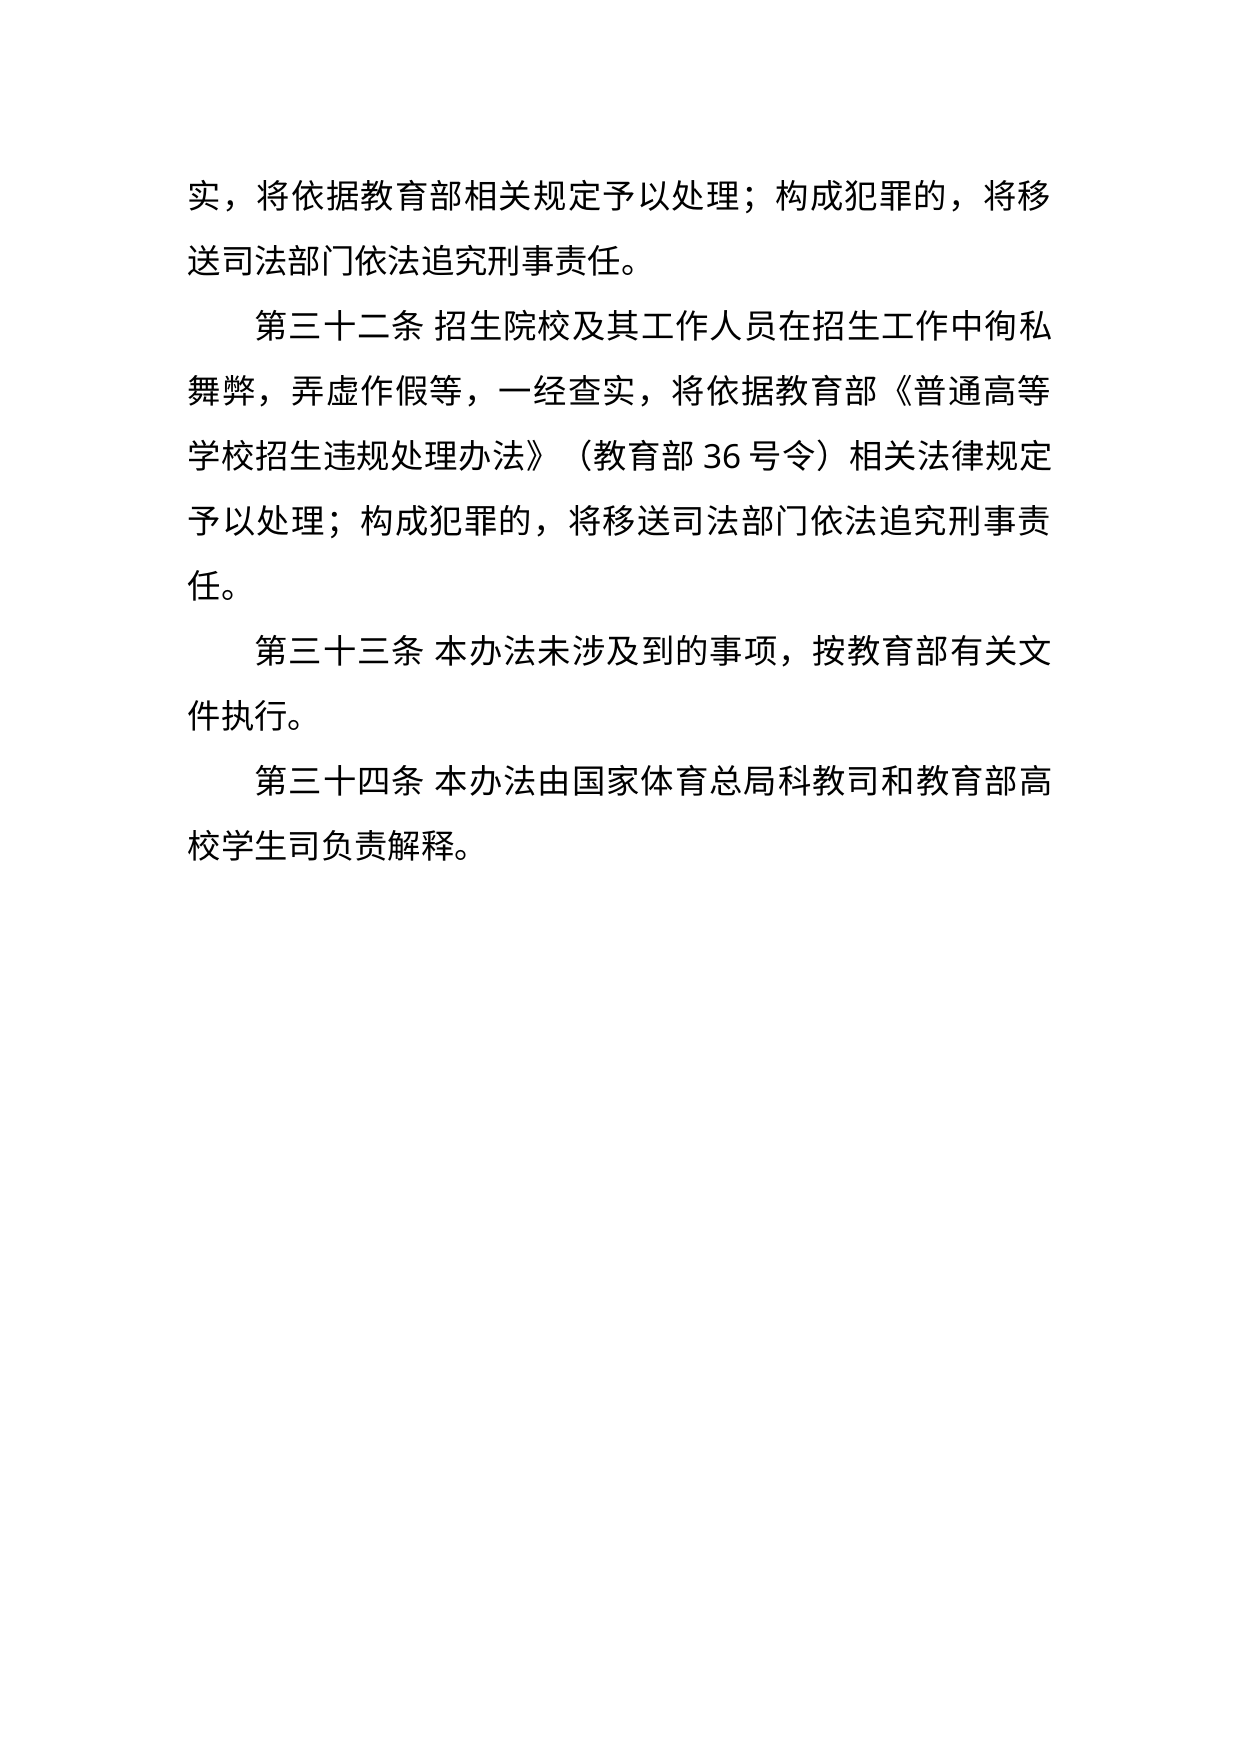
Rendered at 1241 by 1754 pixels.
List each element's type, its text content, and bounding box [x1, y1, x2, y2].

text 第三十四条 本办法由国家体育总局科教司和教育部高校学生司负责解释。 [187, 747, 1053, 877]
text 第三十二条 招生院校及其工作人员在招生工作中徇私舞弊，弄虚作假等，一经查实，将依据教育部《普通高等学校招生违规处理办法》（教育部36号令）相关法律规定予以处理；构成犯罪的，将移送司法部门依法追究刑事责任。 [187, 292, 1053, 617]
text 第三十三条 本办法未涉及到的事项，按教育部有关文件执行。 [187, 617, 1053, 747]
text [187, 162, 1053, 292]
